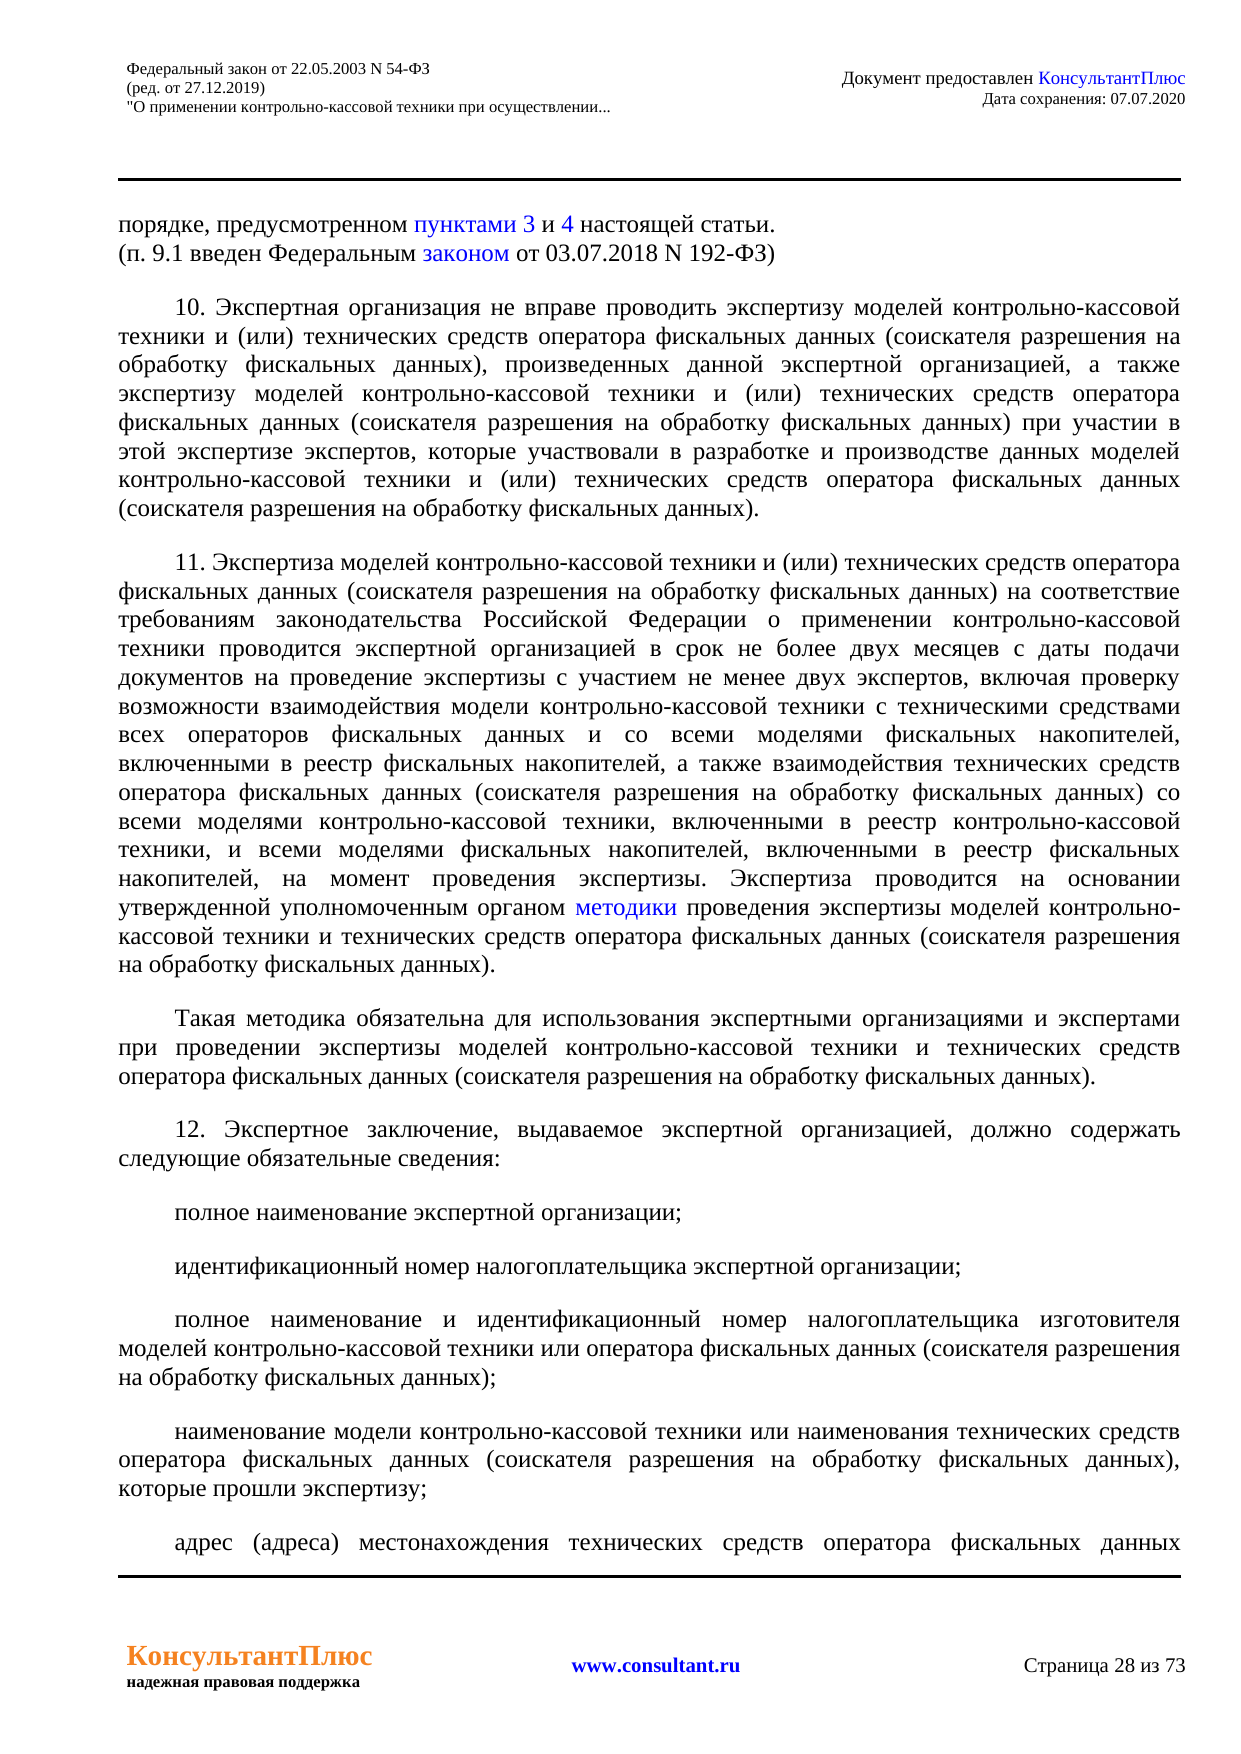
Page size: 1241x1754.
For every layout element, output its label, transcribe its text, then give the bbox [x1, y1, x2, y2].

text Такая методика обязательна для использования экспертными организациями и экспертами при проведении экспертизы моделей контрольно-кассовой техники и технических средств оператора фискальных данных (соискателя разрешения на обработку фискальных данных). [118, 1003, 1181, 1089]
text (п. 9.1 введен Федеральным законом от 03.07.2018 N 192-ФЗ) [118, 238, 1181, 267]
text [118, 209, 1181, 238]
text полное наименование экспертной организации; [118, 1197, 1181, 1226]
text полное наименование и идентификационный номер налогоплательщика изготовителя моделей контрольно-кассовой техники или оператора фискальных данных (соискателя разрешения на обработку фискальных данных); [118, 1304, 1181, 1391]
text 11. Экспертиза моделей контрольно-кассовой техники и (или) технических средств оператора фискальных данных (соискателя разрешения на обработку фискальных данных) на соответствие требованиям законодательства Российской Федерации о применении контрольно-кассовой техники проводится экспертной организацией в срок не более двух месяцев с даты подачи документов на проведение экспертизы с участием не менее двух экспертов, включая проверку возможности взаимодействия модели контрольно-кассовой техники с техническими средствами всех операторов фискальных данных и со всеми моделями фискальных накопителей, включенными в реестр фискальных накопителей, а также взаимодействия технических средств оператора фискальных данных (соискателя разрешения на обработку фискальных данных) со всеми моделями контрольно-кассовой техники, включенными в реестр контрольно-кассовой техники, и всеми моделями фискальных накопителей, включенными в реестр фискальных накопителей, на момент проведения экспертизы. Экспертиза проводится на основании утвержденной уполномоченным органом методики проведения экспертизы моделей контрольно-кассовой техники и технических средств оператора фискальных данных (соискателя разрешения на обработку фискальных данных). [118, 547, 1181, 978]
text наименование модели контрольно-кассовой техники или наименования технических средств оператора фискальных данных (соискателя разрешения на обработку фискальных данных), которые прошли экспертизу; [118, 1416, 1181, 1502]
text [118, 1527, 1181, 1556]
text идентификационный номер налогоплательщика экспертной организации; [118, 1251, 1181, 1279]
text 10. Экспертная организация не вправе проводить экспертизу моделей контрольно-кассовой техники и (или) технических средств оператора фискальных данных (соискателя разрешения на обработку фискальных данных), произведенных данной экспертной организацией, а также экспертизу моделей контрольно-кассовой техники и (или) технических средств оператора фискальных данных (соискателя разрешения на обработку фискальных данных) при участии в этой экспертизе экспертов, которые участвовали в разработке и производстве данных моделей контрольно-кассовой техники и (или) технических средств оператора фискальных данных (соискателя разрешения на обработку фискальных данных). [118, 292, 1181, 522]
text 12. Экспертное заключение, выдаваемое экспертной организацией, должно содержать следующие обязательные сведения: [118, 1114, 1181, 1172]
